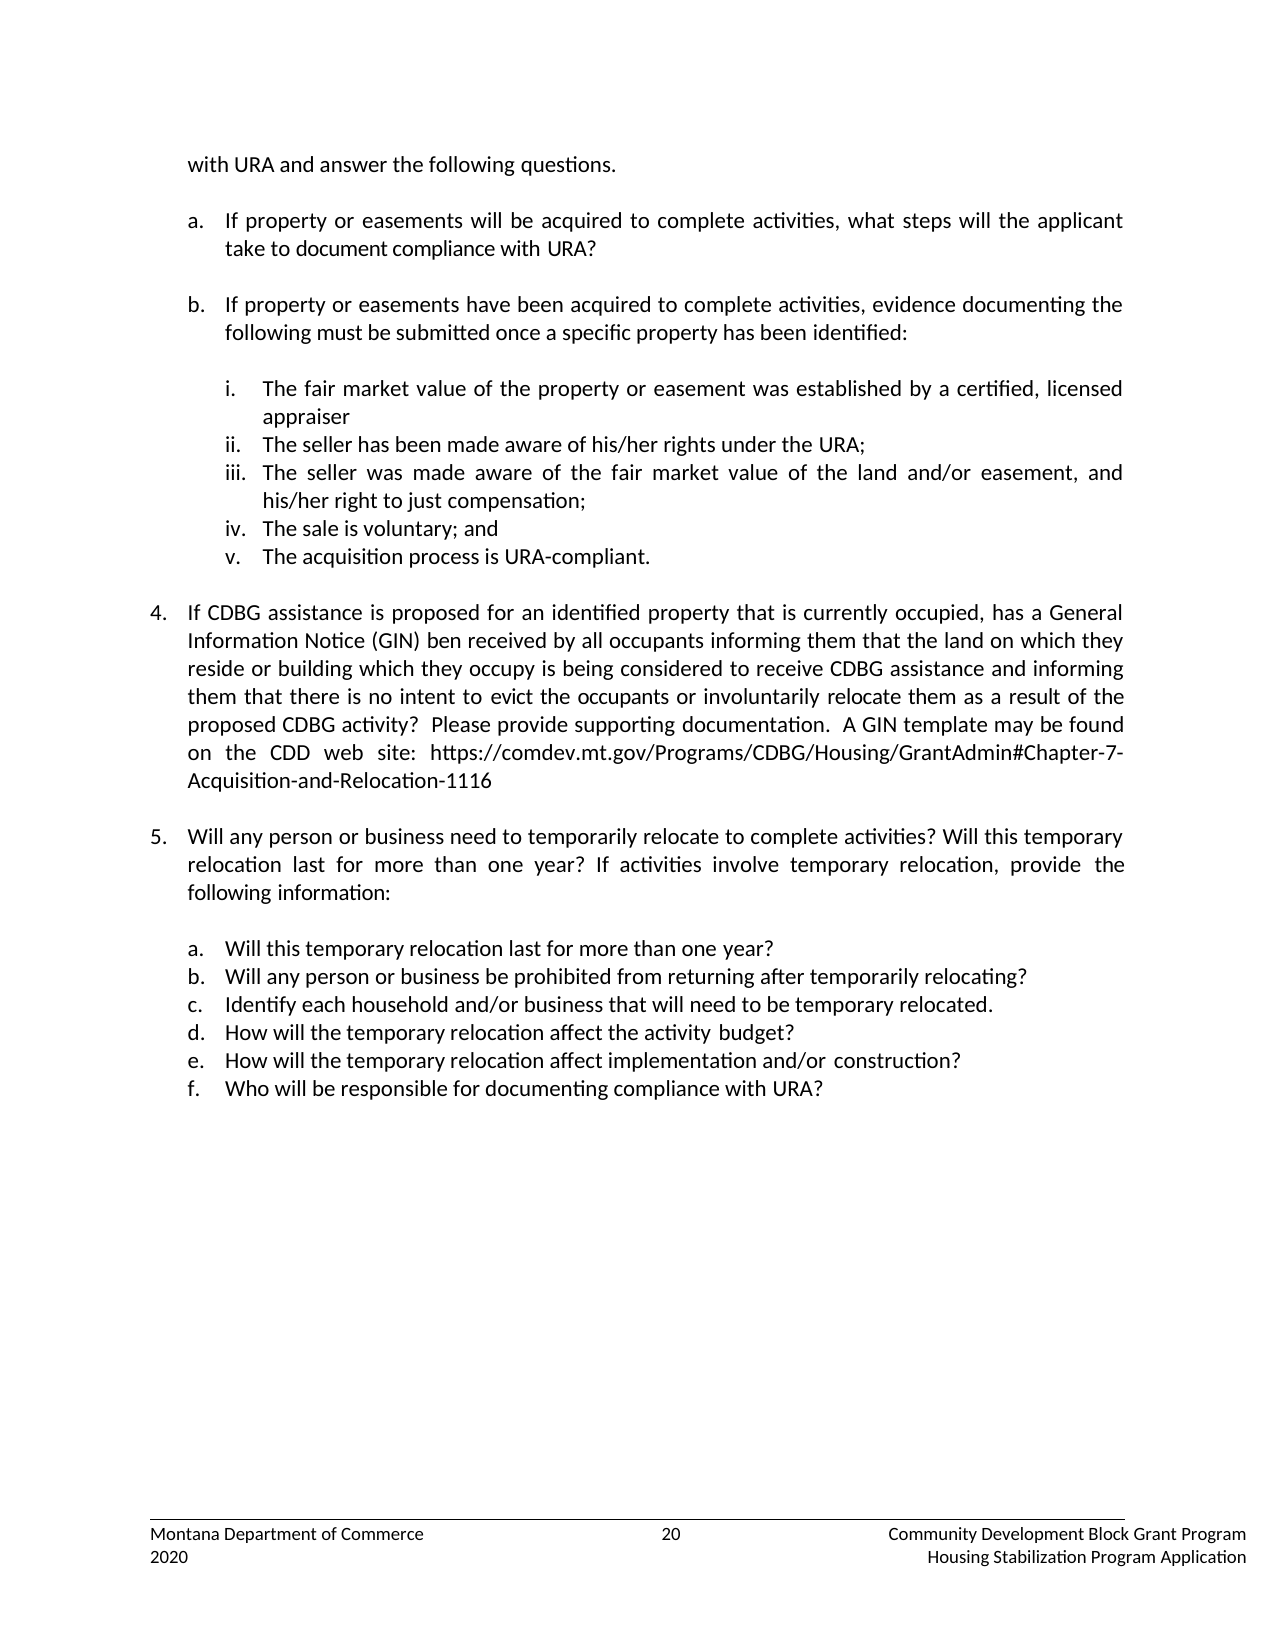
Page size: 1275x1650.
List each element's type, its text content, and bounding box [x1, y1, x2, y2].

list Will any person or business be prohibited from returning after temporarily relocating? [187, 962, 1125, 990]
list The fair market value of the property or easement was established by a certified, licensed appraiser [225, 374, 1125, 430]
list How will the temporary relocation affect the activity budget? [187, 1018, 1125, 1046]
list Identify each household and/or business that will need to be temporary relocated. [187, 990, 1125, 1018]
list If property or easements have been acquired to complete activities, evidence documenting the following must be submitted once a specific property has been identified: [187, 290, 1125, 346]
list If property or easements will be acquired to complete activities, what steps will the applicant take to document compliance with URA? [187, 206, 1125, 262]
list The sale is voluntary; and [225, 514, 1125, 542]
list The acquisition process is URA-compliant. [225, 542, 1125, 570]
list Will any person or business need to temporarily relocate to complete activities? Will this temporary relocation last for more than one year? If activities involve temporary relocation, provide the following information: [150, 822, 1125, 906]
list If CDBG assistance is proposed for an identified property that is currently occupied, has a General Information Notice (GIN) ben received by all occupants informing them that the land on which they reside or building which they occupy is being considered to receive CDBG assistance and informing them that there is no intent to evict the occupants or involuntarily relocate them as a result of the proposed CDBG activity? Please provide supporting documentation. A GIN template may be found on the CDD web site: https://comdev.mt.gov/Programs/CDBG/Housing/GrantAdmin#Chapter-7-Acquisition-and-Relocation-1116 [150, 598, 1125, 794]
list The seller was made aware of the fair market value of the land and/or easement, and his/her right to just compensation; [225, 458, 1125, 514]
list Who will be responsible for documenting compliance with URA? [187, 1074, 1125, 1102]
list Will this temporary relocation last for more than one year? [187, 934, 1125, 962]
list The seller has been made aware of his/her rights under the URA; [225, 430, 1125, 458]
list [150, 150, 1125, 178]
list How will the temporary relocation affect implementation and/or construction? [187, 1046, 1125, 1074]
